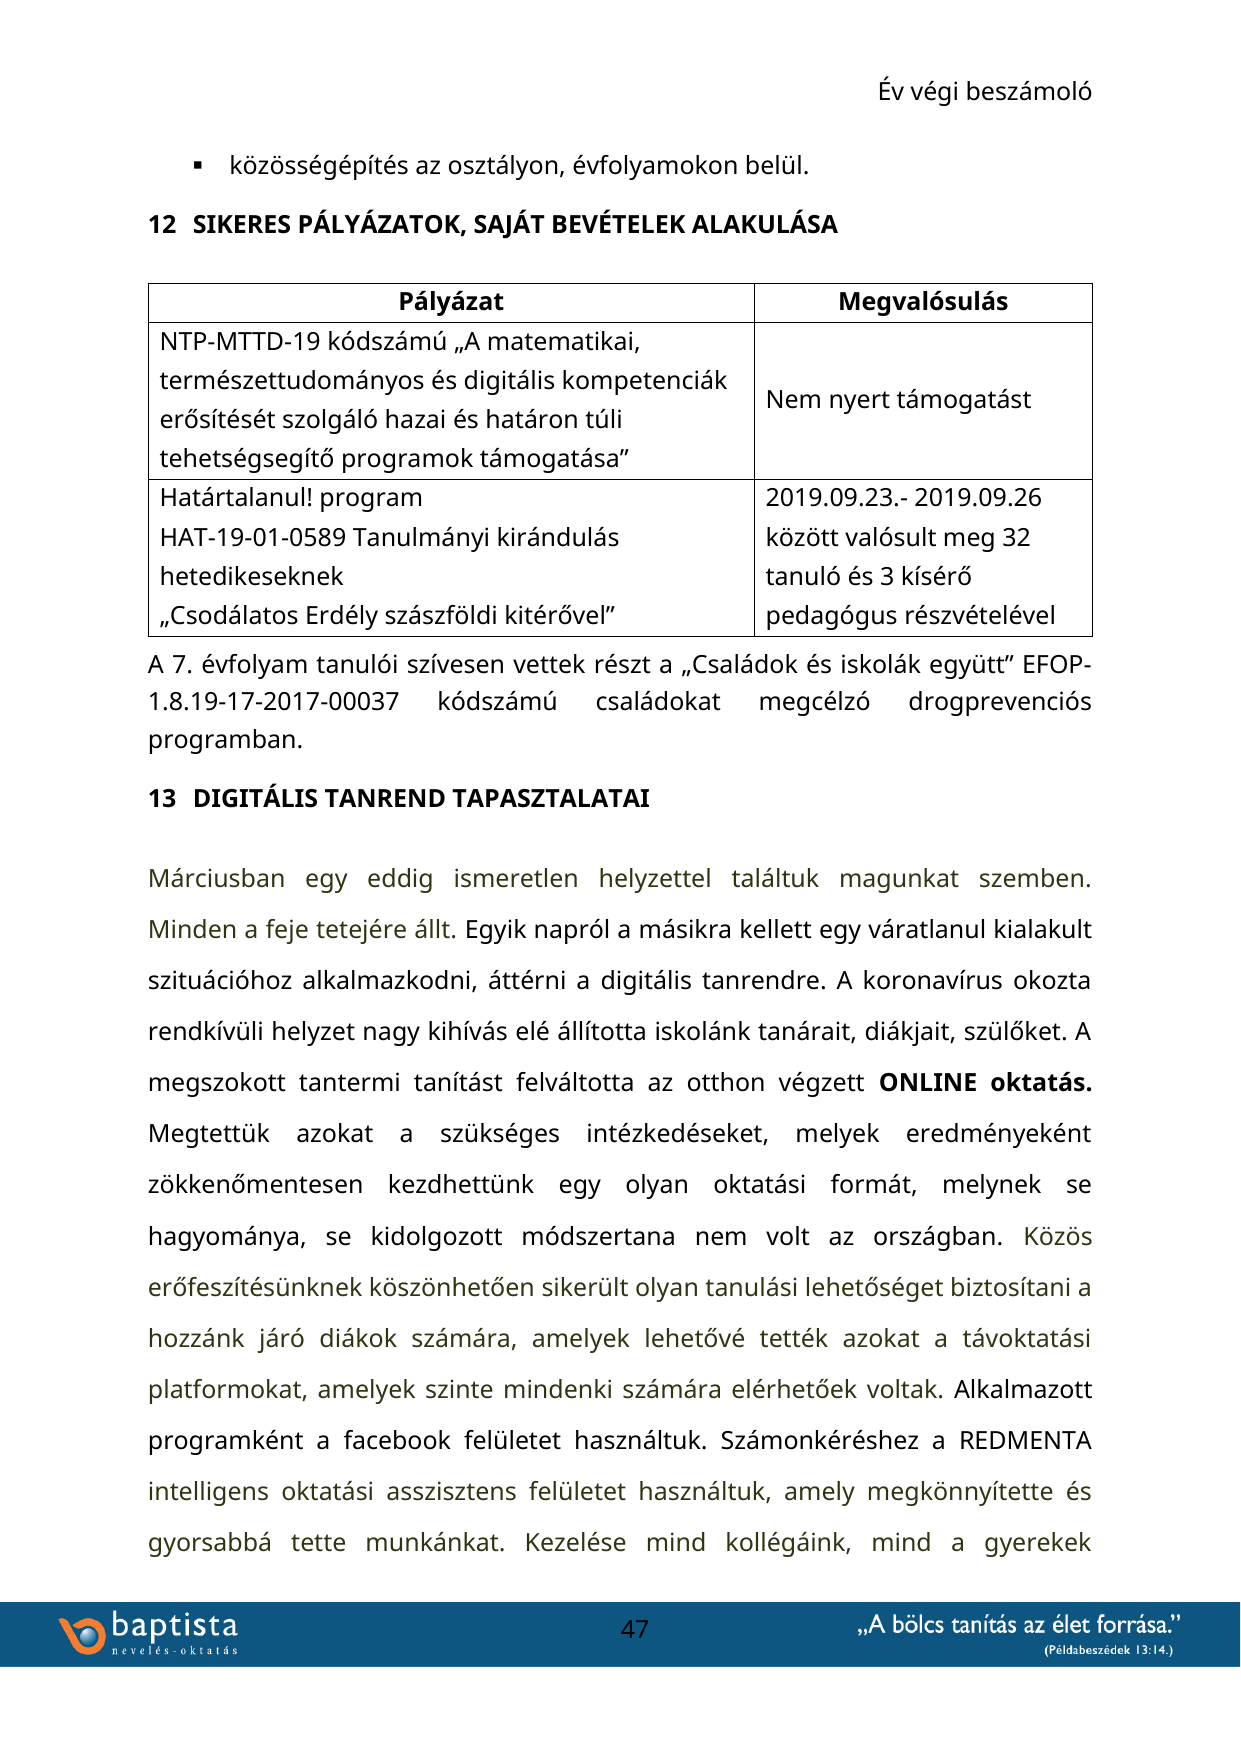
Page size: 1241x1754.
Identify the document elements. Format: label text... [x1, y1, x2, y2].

subtitle DIGITÁLIS TANREND TAPASZTALATAI [148, 781, 1093, 815]
table_cell 2019.09.23.- 2019.09.26 között valósult meg 32 tanuló és 3 kísérő pedagógus részvételével [755, 480, 1092, 636]
table_header Megvalósulás [755, 284, 1092, 322]
picture [0, 1602, 1241, 1667]
table_cell NTP-MTTD-19 kódszámú „A matematikai, természettudományos és digitális kompetenciák erősítését szolgáló hazai és határon túli tehetségsegítő programok támogatása” [149, 323, 754, 479]
text A 7. évfolyam tanulói szívesen vettek részt a „Családok és iskolák együtt” EFOP-1.8.19-17-2017-00037 kódszámú családokat megcélzó drogprevenciós programban. [148, 643, 1093, 756]
table_header Pályázat [149, 284, 754, 322]
table_cell Nem nyert támogatást [755, 323, 1092, 479]
list közösségépítés az osztályon, évfolyamokon belül. [192, 148, 1093, 182]
subtitle SIKERES PÁLYÁZATOK, SAJÁT BEVÉTELEK ALAKULÁSA [148, 207, 1093, 241]
table_cell Határtalanul! program HAT-19-01-0589 Tanulmányi kirándulás hetedikeseknek „Csodálatos Erdély szászföldi kitérővel” [149, 480, 754, 636]
